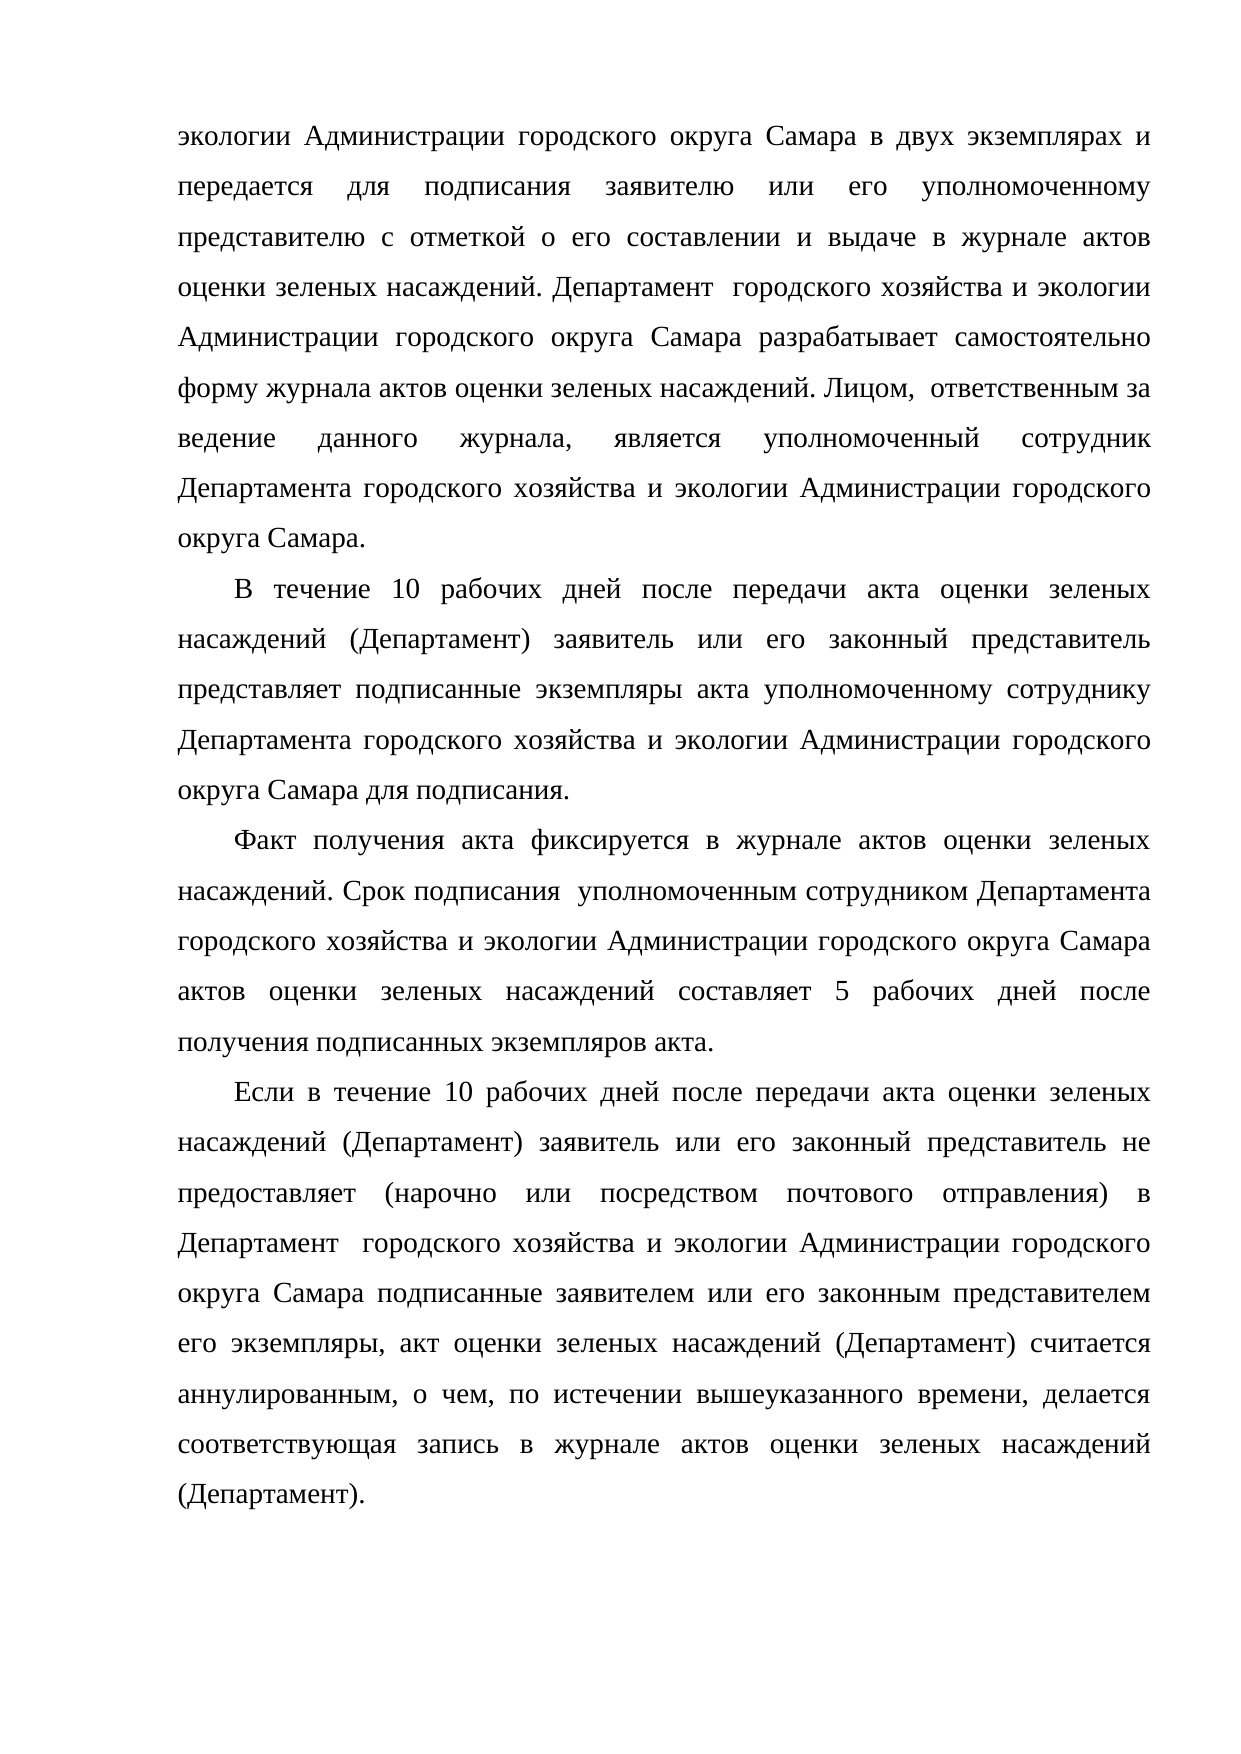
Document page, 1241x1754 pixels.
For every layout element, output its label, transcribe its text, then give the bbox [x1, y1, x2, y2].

text Если в течение 10 рабочих дней после передачи акта оценки зеленых насаждений (Департамент) заявитель или его законный представитель не предоставляет (нарочно или посредством почтового отправления) в Департамент городского хозяйства и экологии Администрации городского округа Самара подписанные заявителем или его законным представителем его экземпляры, акт оценки зеленых насаждений (Департамент) считается аннулированным, о чем, по истечении вышеуказанного времени, делается соответствующая запись в журнале актов оценки зеленых насаждений (Департамент). [177, 1074, 1152, 1510]
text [177, 118, 1152, 554]
text В течение 10 рабочих дней после передачи акта оценки зеленых насаждений (Департамент) заявитель или его законный представитель представляет подписанные экземпляры акта уполномоченному сотруднику Департамента городского хозяйства и экологии Администрации городского округа Самара для подписания. [177, 571, 1152, 806]
text Факт получения акта фиксируется в журнале актов оценки зеленых насаждений. Срок подписания уполномоченным сотрудником Департамента городского хозяйства и экологии Администрации городского округа Самара актов оценки зеленых насаждений составляет 5 рабочих дней после получения подписанных экземпляров акта. [177, 822, 1152, 1057]
